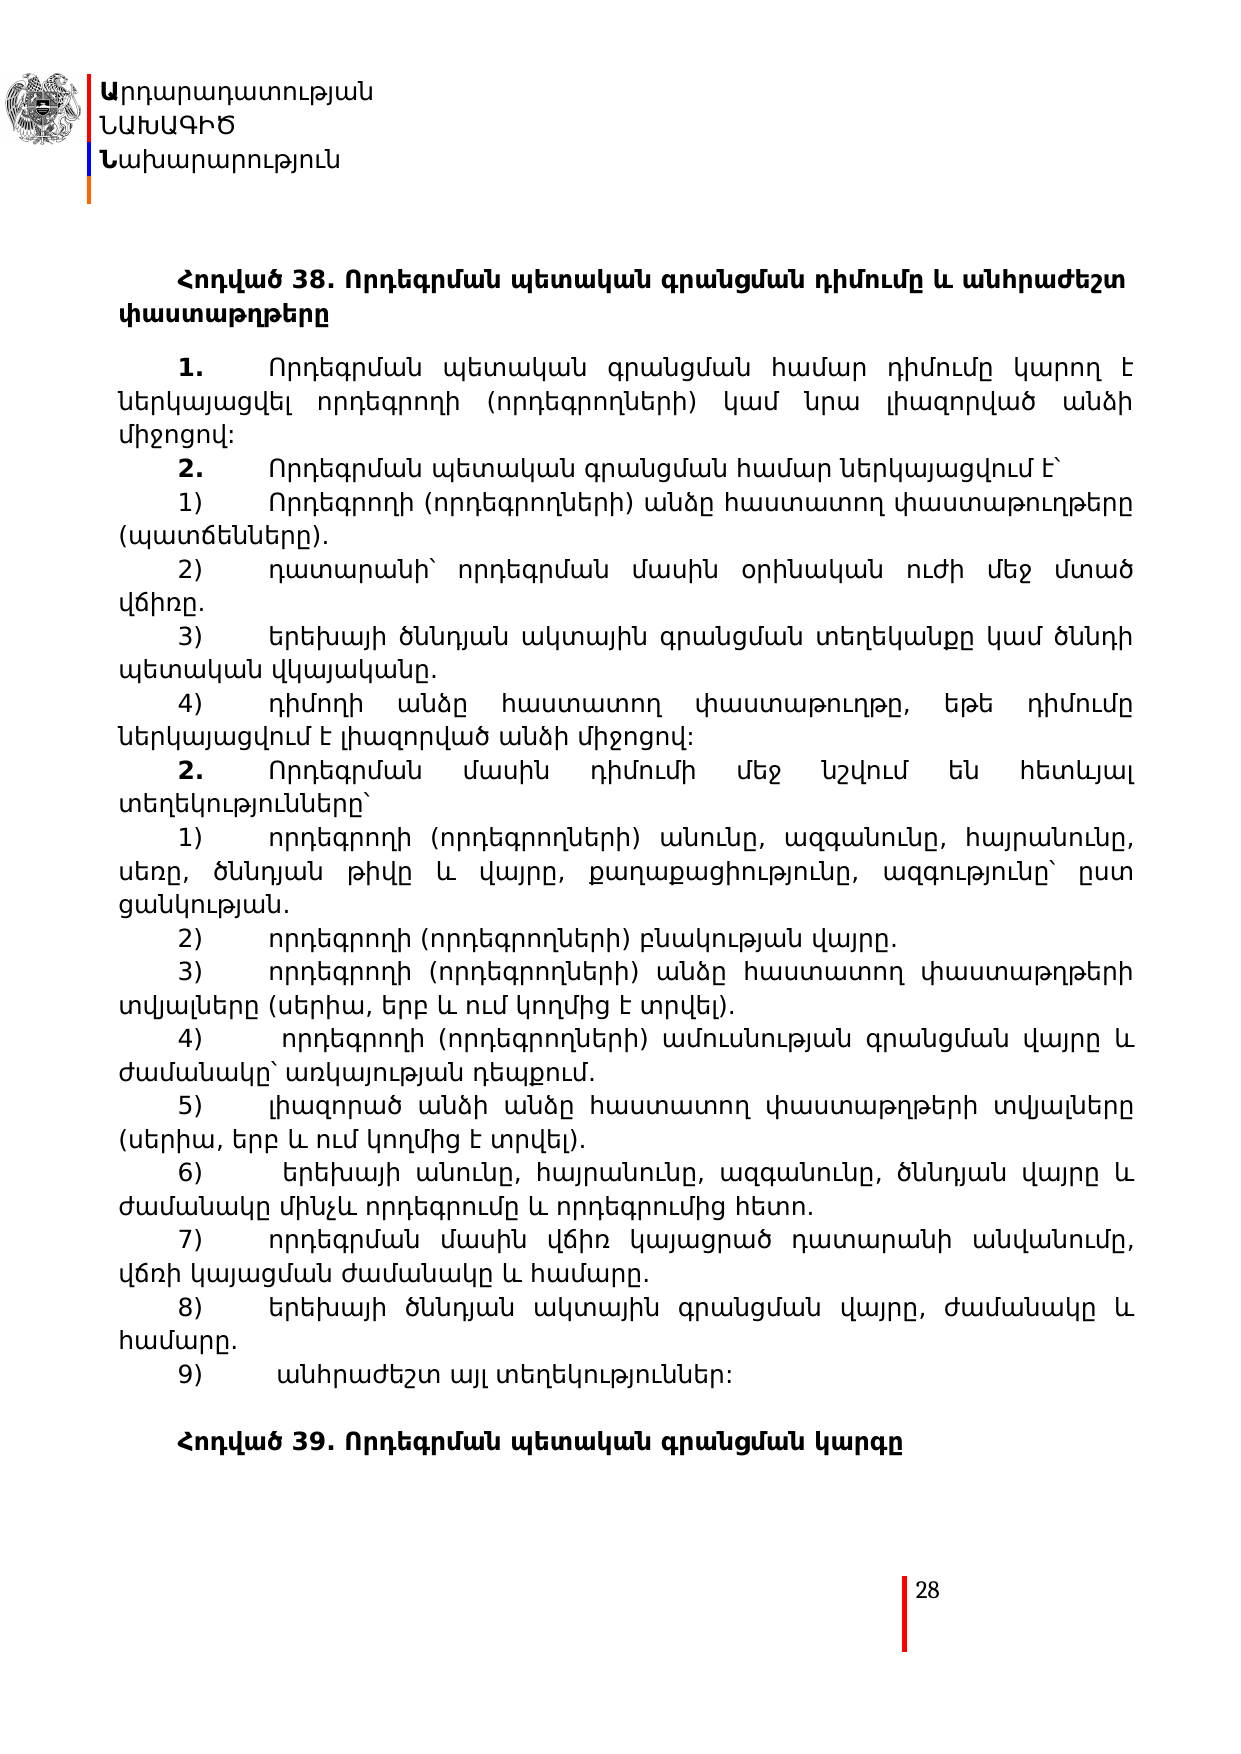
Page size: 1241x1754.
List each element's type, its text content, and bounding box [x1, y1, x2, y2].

list երեխայի ծննդյան ակտային գրանցման վայրը, ժամանակը և համարը. [118, 1293, 1134, 1355]
list դիմողի անձը հաստատող փաստաթուղթը, եթե դիմումը ներկայացվում է լիազորված անձի միջոցով: [118, 689, 1134, 752]
picture [5, 72, 81, 145]
list որդեգրողի (որդեգրողների) բնակության վայրը. [118, 924, 1134, 953]
list երեխայի ծննդյան ակտային գրանցման տեղեկանքը կամ ծննդի պետական վկայականը. [118, 622, 1134, 684]
list Որդեգրողի (որդեգրողների) անձը հաստատող փաստաթուղթերը (պատճենները). [118, 488, 1134, 550]
list Որդեգրման պետական գրանցման համար դիմումը կարող է ներկայացվել որդեգրողի (որդեգրողների) կամ նրա լիազորված անձի միջոցով: [118, 353, 1134, 450]
list Հոդված 38. Որդեգրման պետական գրանցման դիմումը և անհրաժեշտ փաստաթղթերը [118, 266, 1134, 328]
list անհրաժեշտ այլ տեղեկություններ: [118, 1360, 1134, 1389]
list որդեգրողի (որդեգրողների) անունը, ազգանունը, հայրանունը, սեռը, ծննդյան թիվը և վայրը, քաղաքացիությունը, ազգությունը՝ ըստ ցանկության. [118, 823, 1134, 919]
list Հոդված 39. Որդեգրման պետական գրանցման կարգը [118, 1427, 1134, 1456]
list Որդեգրման մասին դիմումի մեջ նշվում են հետևյալ տեղեկությունները՝ [118, 756, 1134, 819]
list դատարանի՝ որդեգրման մասին օրինական ուժի մեջ մտած վճիռը. [118, 555, 1134, 617]
list Որդեգրման պետական գրանցման համար ներկայացվում է՝ [118, 454, 1134, 483]
list լիազորած անձի անձը հաստատող փաստաթղթերի տվյալները (սերիա, երբ և ում կողմից է տրվել). [118, 1091, 1134, 1154]
list որդեգրողի (որդեգրողների) ամուսնության գրանցման վայրը և ժամանակը՝ առկայության դեպքում. [118, 1024, 1134, 1087]
list որդեգրման մասին վճիռ կայացրած դատարանի անվանումը, վճռի կայացման ժամանակը և համարը. [118, 1226, 1134, 1288]
list որդեգրողի (որդեգրողների) անձը հաստատող փաստաթղթերի տվյալները (սերիա, երբ և ում կողմից է տրվել). [118, 957, 1134, 1020]
list երեխայի անունը, հայրանունը, ազգանունը, ծննդյան վայրը և ժամանակը մինչև որդեգրումը և որդեգրումից հետո. [118, 1158, 1134, 1221]
